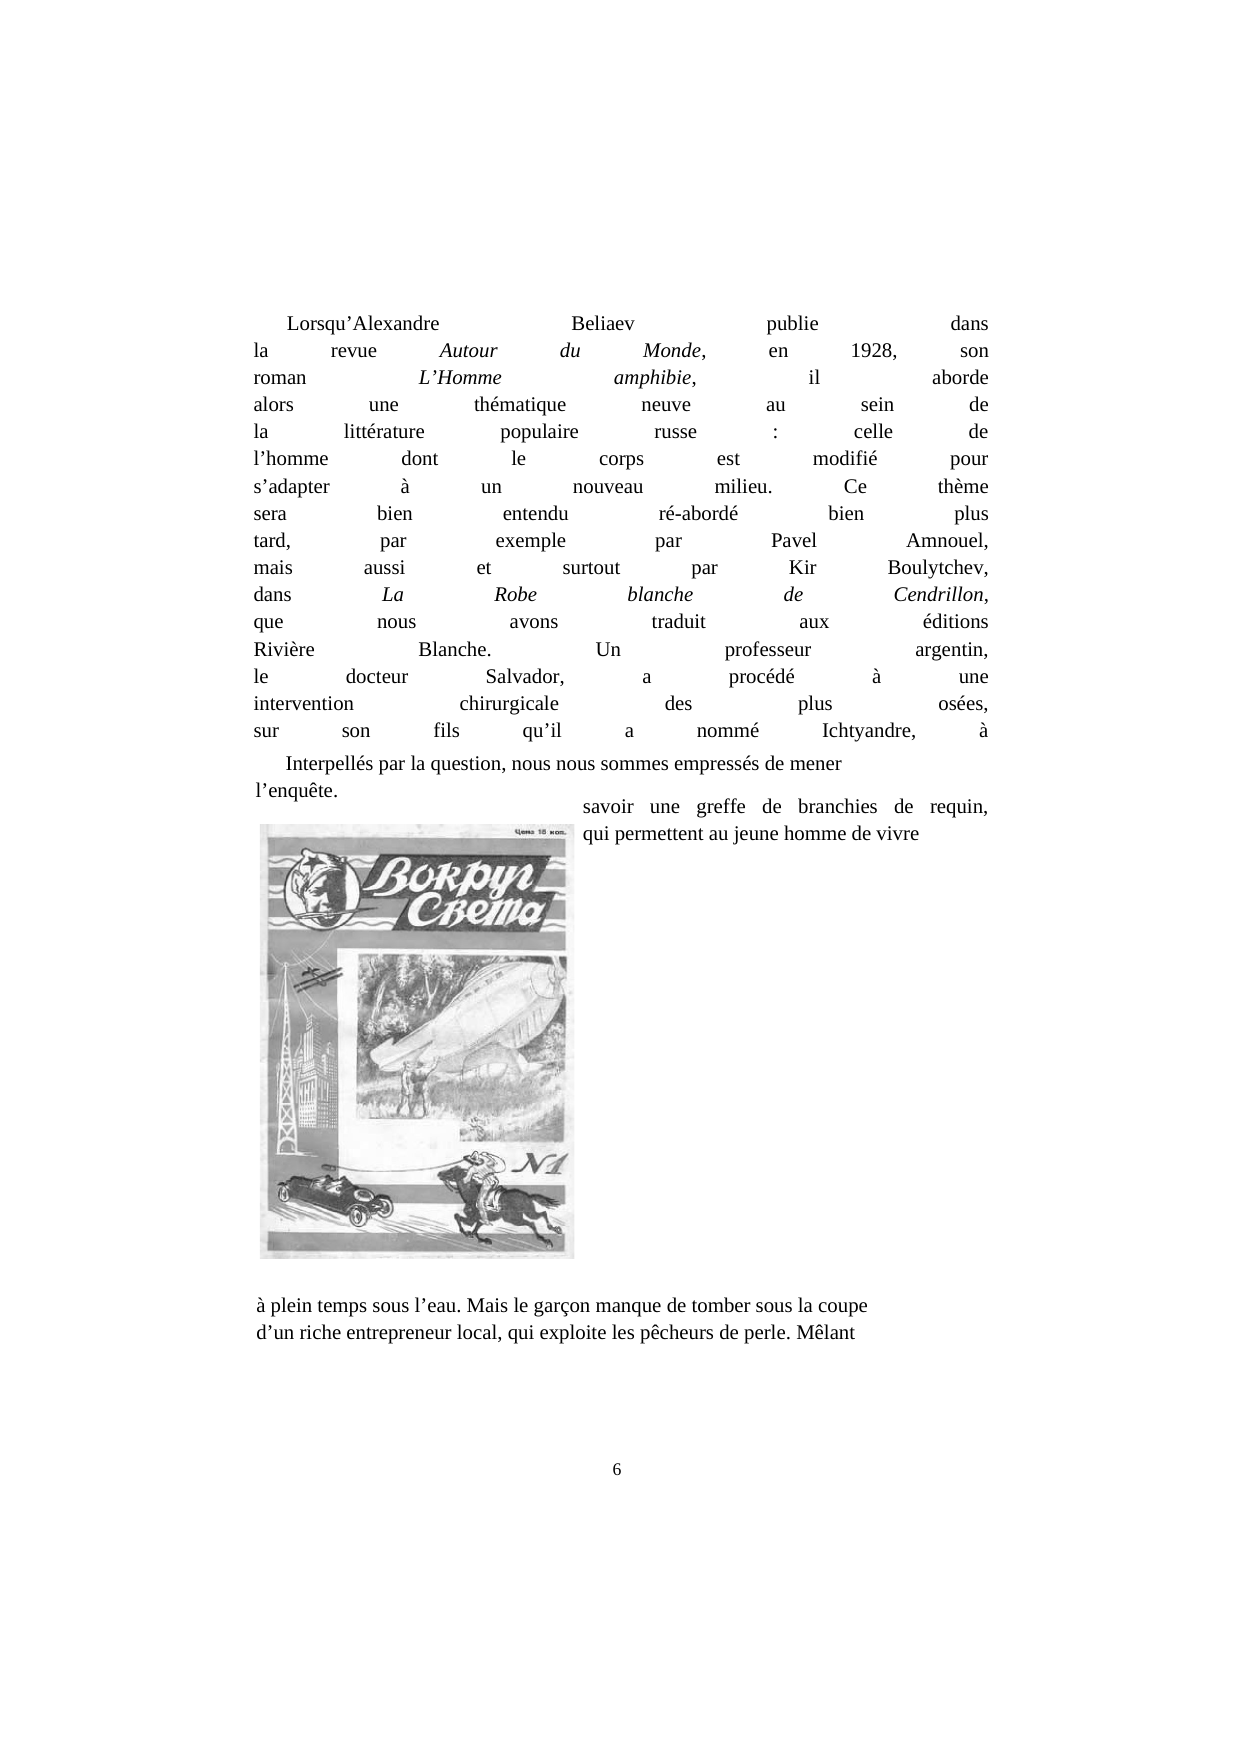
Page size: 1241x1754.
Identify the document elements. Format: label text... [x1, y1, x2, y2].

picture [259, 824, 575, 1259]
text Lorsqu’Alexandre Beliaev publie dans la revue Autour du Monde, en 1928, son roman L’Homme amphibie, il aborde alors une thématique neuve au sein de la littérature populaire russe : celle de l’homme dont le corps est modifié pour s’adapter à un nouveau milieu. Ce thème sera bien entendu ré-abordé bien plus tard, par exemple par Pavel Amnouel, mais aussi et surtout par Kir Boulytchev, dans La Robe blanche de Cendrillon, que nous avons traduit aux éditions Rivière Blanche. Un professeur argentin, le docteur Salvador, a procédé à une intervention chirurgicale des plus osées, sur son fils qu’il a nommé Ichtyandre, à savoir une greffe de branchies de requin, qui permettent au jeune homme de vivre [253, 310, 989, 845]
